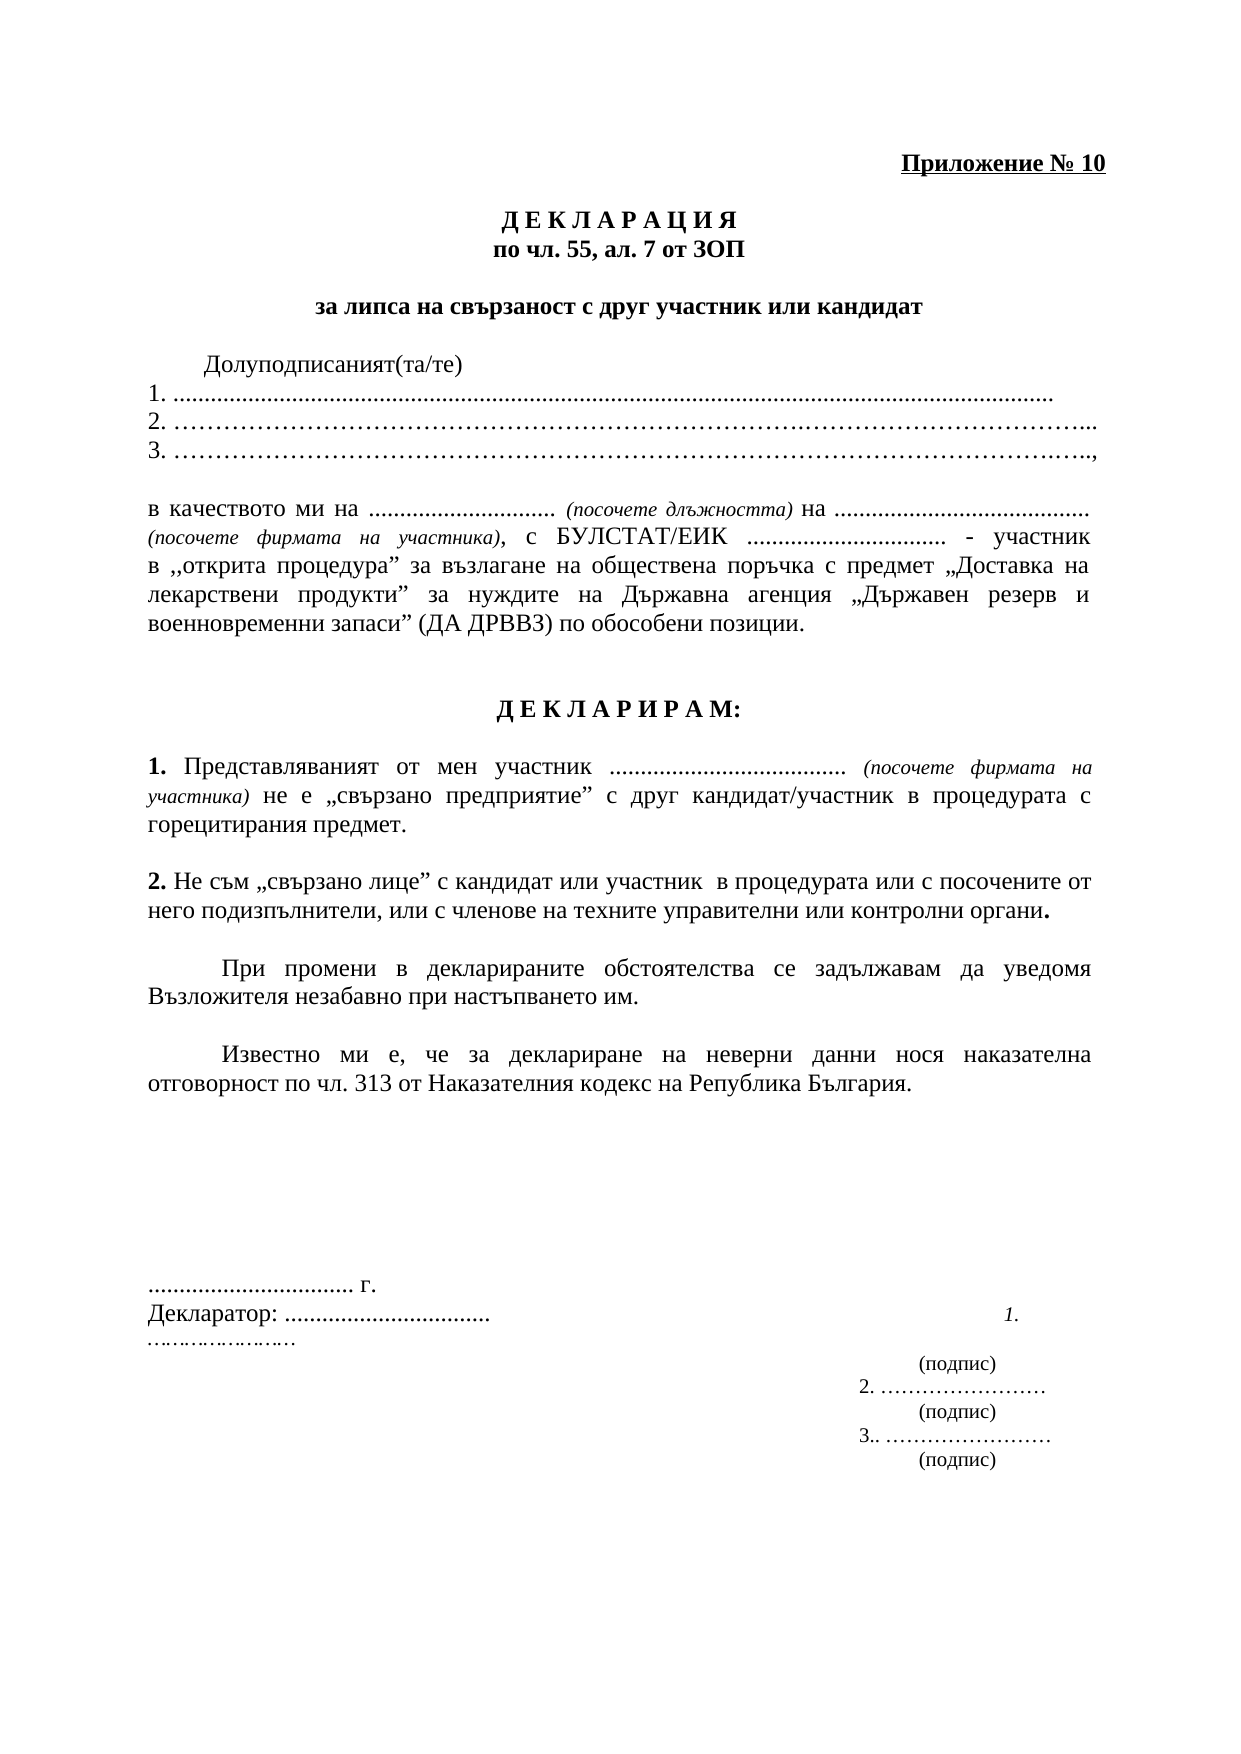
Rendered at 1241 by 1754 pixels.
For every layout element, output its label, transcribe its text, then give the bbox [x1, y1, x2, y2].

text 2. Не съм „свързано лице” с кандидат или участник в процедурата или с посочените от него подизпълнители, или с членове на техните управителни или контролни органи. [148, 866, 1093, 924]
text 1. Представляваният от мен участник ...................................... (посочете фирмата на участника) не е „свързано предприятие” с друг кандидат/участник в процедурата с горецитирания предмет. [148, 751, 1093, 838]
text Известно ми е, че за деклариране на неверни данни нося наказателна отговорност по чл. 313 от Наказателния кодекс на Република България. [148, 1039, 1093, 1096]
text (подпис) [148, 1398, 1101, 1423]
text 3. …………………………………………………………………………………………….….., [148, 435, 1101, 464]
text Д Е К Л А Р И Р А М: [148, 694, 1090, 723]
text При промени в декларираните обстоятелства се задължавам да уведомя Възложителя незабавно при настъпването им. [148, 953, 1093, 1010]
text (подпис) [148, 1447, 1101, 1471]
text по чл. 55, ал. 7 от ЗОП [148, 234, 1090, 263]
text Д Е К Л А Р А Ц И Я [148, 205, 1090, 234]
text Приложение № 10 [811, 148, 1109, 176]
text ................................. г. Декларатор: ................................. ………………………….. 1. …………………… [148, 1269, 1101, 1350]
text 2. …………………… [148, 1374, 1101, 1398]
text за липса на свързаност с друг участник или кандидат [148, 291, 1090, 320]
text 3.. …………………… [148, 1423, 1101, 1447]
text 2. ………………………………………………………………….……………………………... [148, 406, 1101, 435]
text в качеството ми на .............................. (посочете длъжността) на ......................................... (посочете фирмата на участника), с БУЛСТАТ/ЕИК ................................ - участник в ,,открита процедура” за възлагане на обществена поръчка с предмет „Доставка на лекарствени продукти” за нуждите на Държавна агенция „Държавен резерв и военновременни запаси” (ДА ДРВВЗ) по обособени позиции. [148, 493, 1090, 636]
text (подпис) [148, 1350, 1101, 1374]
text Долуподписаният(та/те) 1. ............................................................................................................................................. [148, 349, 1101, 406]
